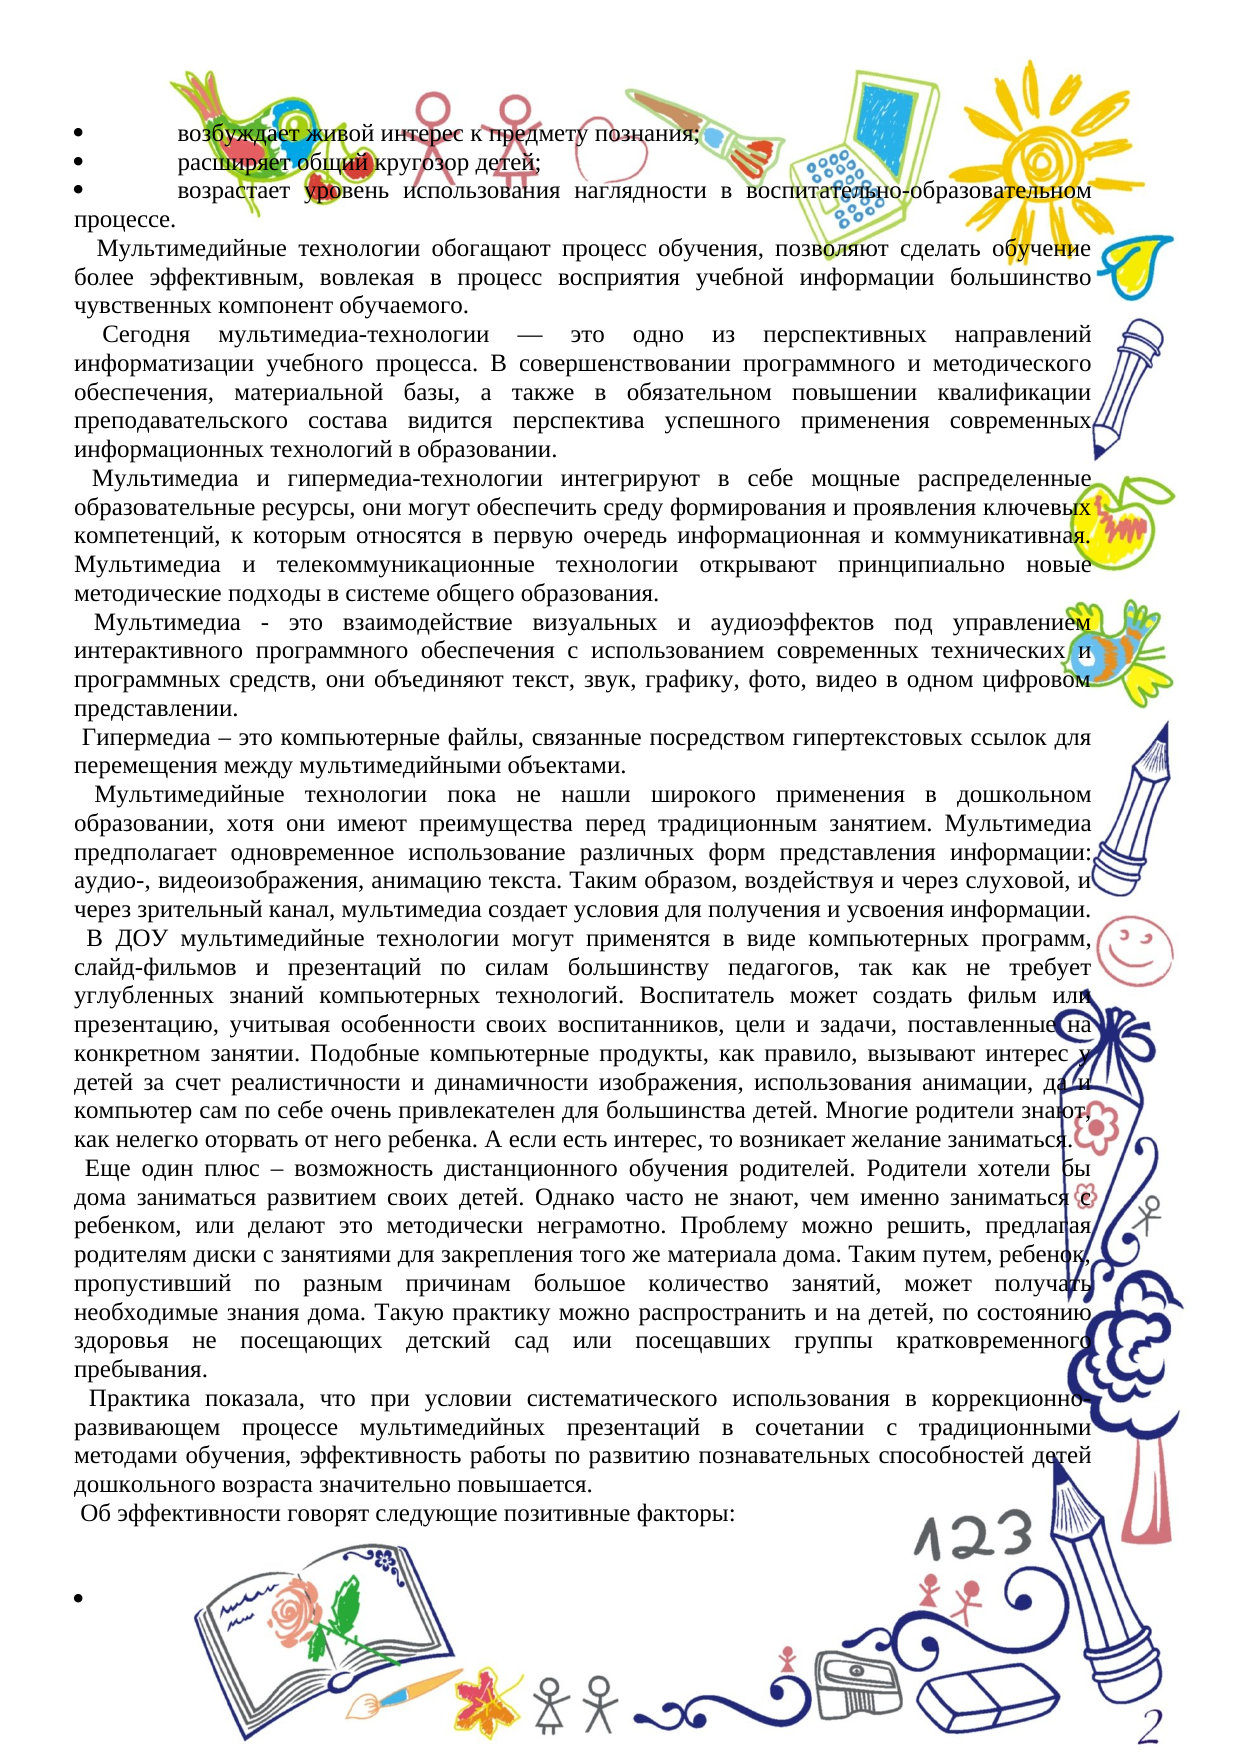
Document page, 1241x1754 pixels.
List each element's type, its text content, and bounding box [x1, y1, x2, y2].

list возрастает уровень использования наглядности в воспитательно-образовательном процессе. [74, 176, 1092, 233]
text Сегодня мультимедиа-технологии — это одно из перспективных направлений информатизации учебного процесса. В совершенствовании программного и методического обеспечения, материальной базы, а также в обязательном повышении квалификации преподавательского состава видится перспектива успешного применения современных информационных технологий в образовании. [74, 319, 1092, 463]
text Гипермедиа – это компьютерные файлы, связанные посредством гипертекстовых ссылок для перемещения между мультимедийными объектами. [74, 722, 1092, 779]
text Мультимедийные технологии обогащают процесс обучения, позволяют сделать обучение более эффективным, вовлекая в процесс восприятия учебной информации большинство чувственных компонент обучаемого. [74, 233, 1092, 319]
picture [40, 47, 1191, 1754]
text Практика показала, что при условии систематического использования в коррекционно-развивающем процессе мультимедийных презентаций в сочетании с традиционными методами обучения, эффективность работы по развитию познавательных способностей детей дошкольного возраста значительно повышается. [74, 1383, 1092, 1498]
list возбуждает живой интерес к предмету познания; [74, 118, 1092, 147]
text Мультимедиа - это взаимодействие визуальных и аудиоэффектов под управлением интерактивного программного обеспечения с использованием современных технических и программных средств, они объединяют текст, звук, графику, фото, видео в одном цифровом представлении. [74, 607, 1092, 722]
text Еще один плюс – возможность дистанционного обучения родителей. Родители хотели бы дома заниматься развитием своих детей. Однако часто не знают, чем именно заниматься с ребенком, или делают это методически неграмотно. Проблему можно решить, предлагая родителям диски с занятиями для закрепления того же материала дома. Таким путем, ребенок, пропустивший по разным причинам большое количество занятий, может получать необходимые знания дома. Такую практику можно распространить и на детей, по состоянию здоровья не посещающих детский сад или посещавших группы кратковременного пребывания. [74, 1153, 1092, 1383]
text В ДОУ мультимедийные технологии могут применятся в виде компьютерных программ, слайд-фильмов и презентаций по силам большинству педагогов, так как не требует углубленных знаний компьютерных технологий. Воспитатель может создать фильм или презентацию, учитывая особенности своих воспитанников, цели и задачи, поставленные на конкретном занятии. Подобные компьютерные продукты, как правило, вызывают интерес у детей за счет реалистичности и динамичности изображения, использования анимации, да и компьютер сам по себе очень привлекателен для большинства детей. Многие родители знают, как нелегко оторвать от него ребенка. А если есть интерес, то возникает желание заниматься. [74, 923, 1092, 1153]
text Мультимедийные технологии пока не нашли широкого применения в дошкольном образовании, хотя они имеют преимущества перед традиционным занятием. Мультимедиа предполагает одновременное использование различных форм представления информации: аудио-, видеоизображения, анимацию текста. Таким образом, воздействуя и через слуховой, и через зрительный канал, мультимедиа создает условия для получения и усвоения информации. [74, 779, 1092, 923]
text Об эффективности говорят следующие позитивные факторы: [74, 1498, 1092, 1527]
list расширяет общий кругозор детей; [74, 147, 1092, 176]
text Мультимедиа и гипермедиа-технологии интегрируют в себе мощные распределенные образовательные ресурсы, они могут обеспечить среду формирования и проявления ключевых компетенций, к которым относятся в первую очередь информационная и коммуникативная. Мультимедиа и телекоммуникационные технологии открывают принципиально новые методические подходы в системе общего образования. [74, 463, 1092, 607]
